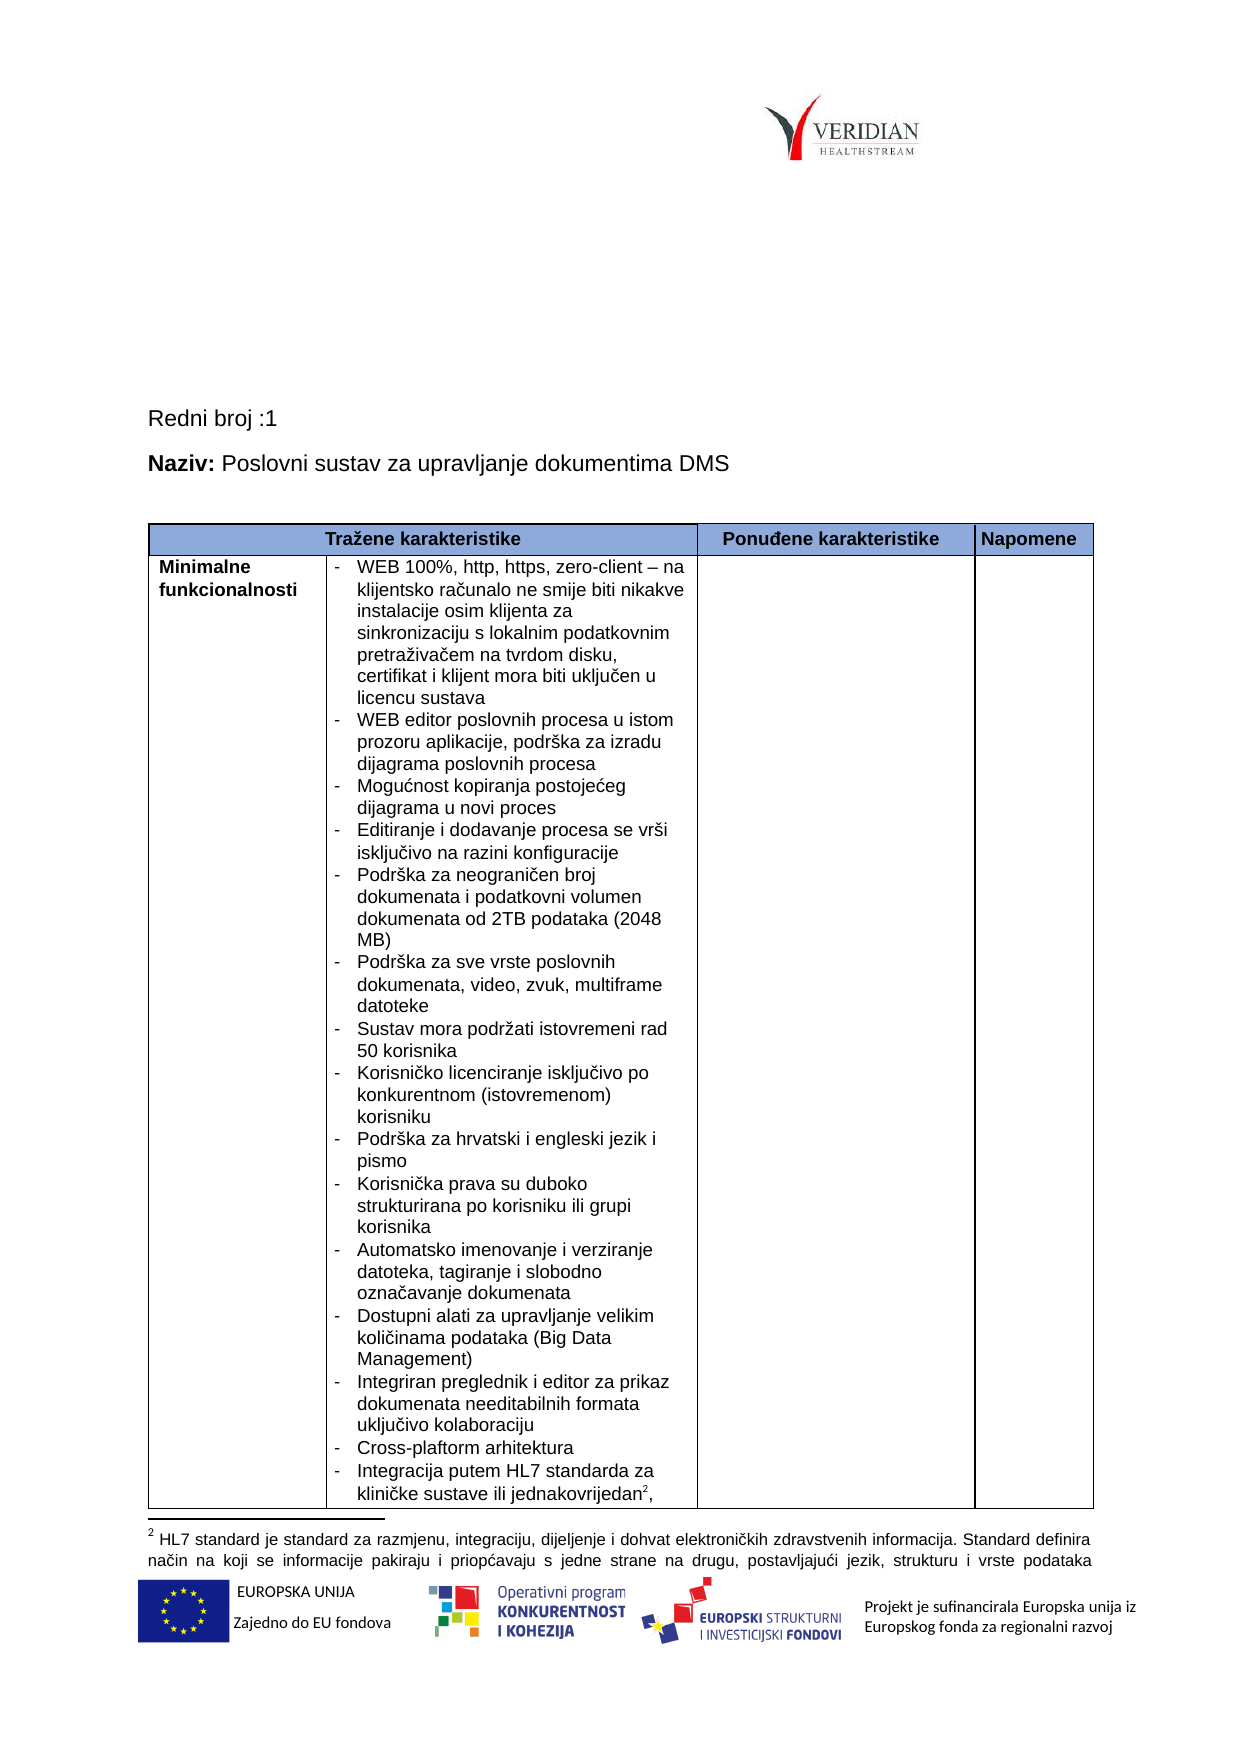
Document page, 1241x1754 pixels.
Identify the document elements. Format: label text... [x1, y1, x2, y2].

text Naziv: Poslovni sustav za upravljanje dokumentima DMS [148, 450, 1093, 476]
picture [641, 1577, 841, 1644]
text Redni broj :1 [148, 405, 1093, 431]
picture [428, 1586, 625, 1639]
table_cell Minimalne funkcionalnosti [149, 556, 326, 1507]
table_cell [698, 556, 974, 1507]
table_cell [976, 556, 1093, 1507]
table_header Napomene [975, 524, 1093, 555]
table_header Ponuđene karakteristike [698, 524, 975, 555]
picture [136, 1579, 231, 1644]
picture [764, 44, 1082, 162]
table_header Tražene karakteristike [150, 525, 697, 555]
